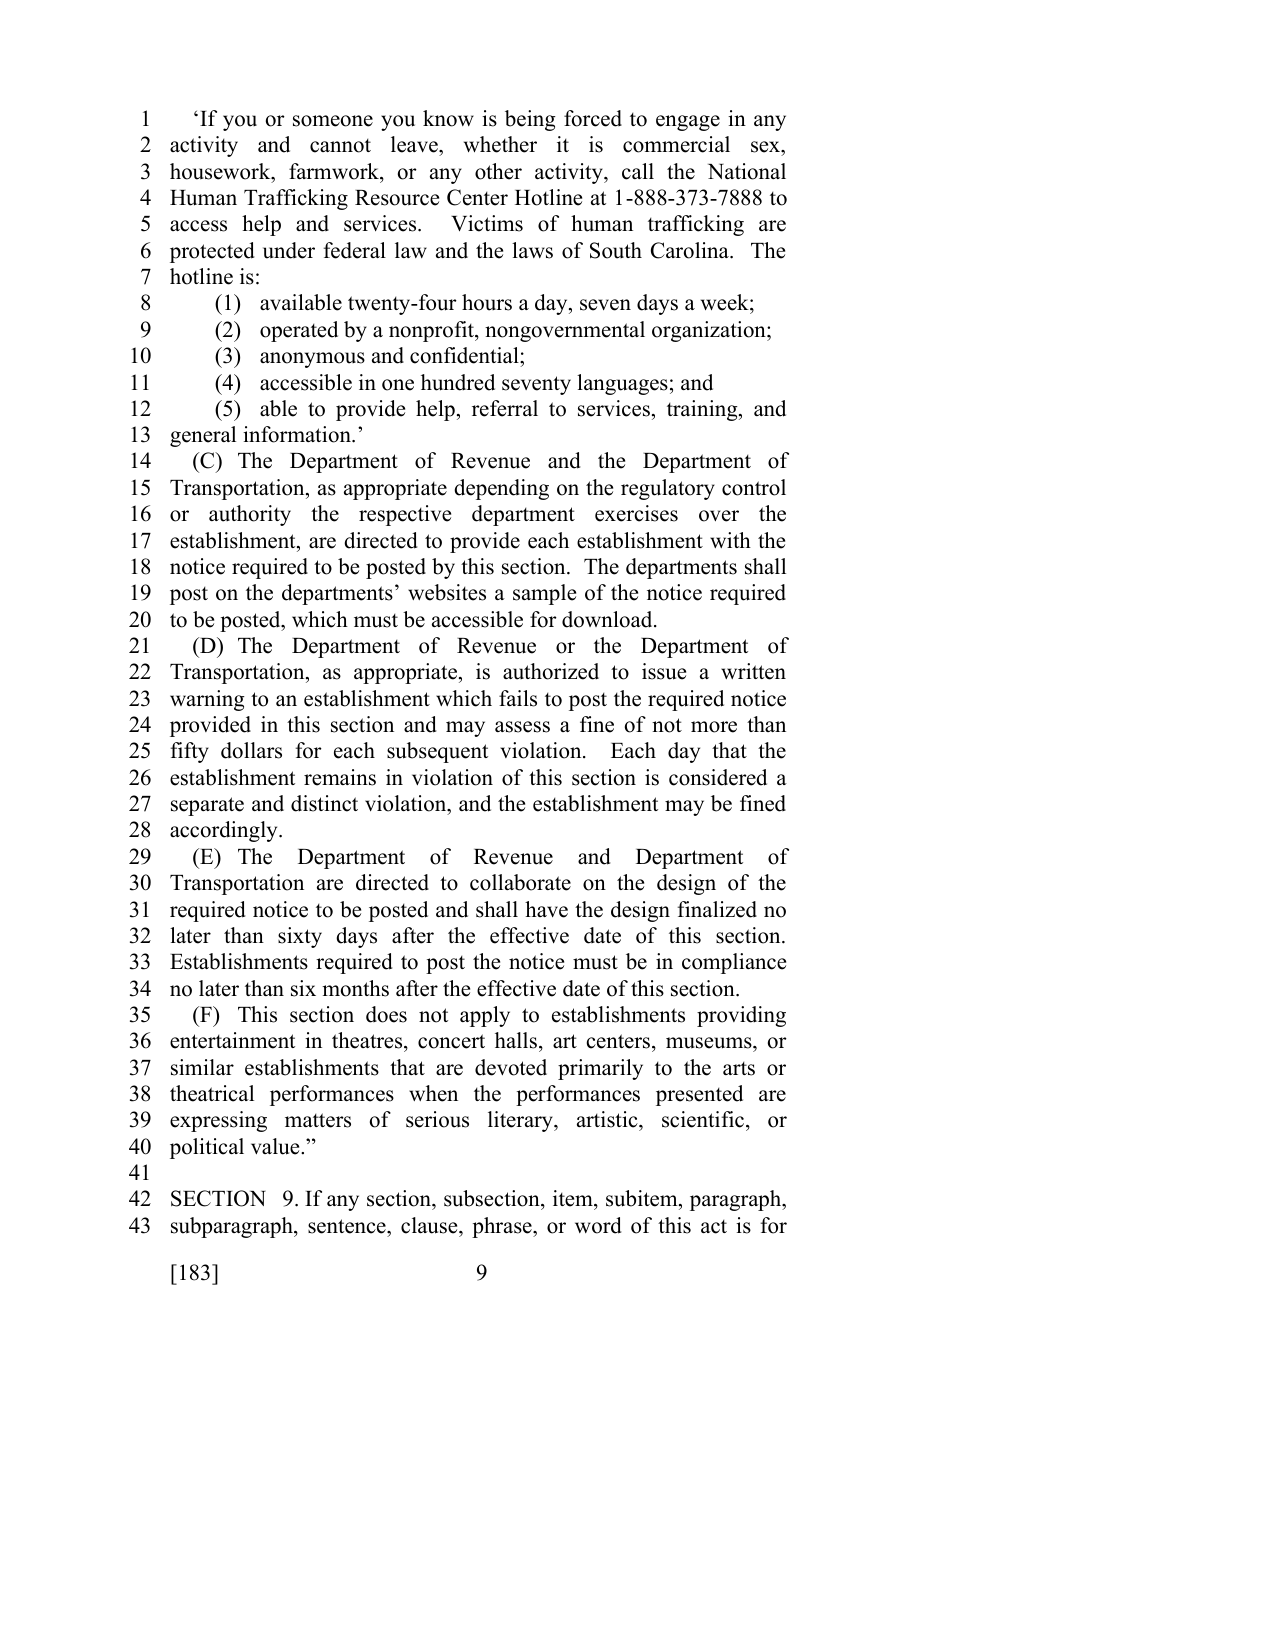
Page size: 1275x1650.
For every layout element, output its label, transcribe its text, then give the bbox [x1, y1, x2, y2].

text (D) The Department of Revenue or the Department of Transportation, as appropriate, is authorized to issue a written warning to an establishment which fails to post the required notice provided in this section and may assess a fine of not more than fifty dollars for each subsequent violation. Each day that the establishment remains in violation of this section is considered a separate and distinct violation, and the establishment may be fined accordingly. [169, 632, 787, 843]
text ‘If you or someone you know is being forced to engage in any activity and cannot leave, whether it is commercial sex, housework, farmwork, or any other activity, call the National Human Trafficking Resource Center Hotline at 1-888-373-7888 to access help and services. Victims of human trafficking are protected under federal law and the laws of South Carolina. The hotline is: [169, 105, 787, 289]
text (3) anonymous and confidential; [169, 342, 787, 368]
text (F) This section does not apply to establishments providing entertainment in theatres, concert halls, art centers, museums, or similar establishments that are devoted primarily to the arts or theatrical performances when the performances presented are expressing matters of serious literary, artistic, scientific, or political value.” [169, 1001, 787, 1159]
text (4) accessible in one hundred seventy languages; and [169, 368, 787, 395]
text (5) able to provide help, referral to services, training, and general information.’ [169, 395, 787, 448]
text (C) The Department of Revenue and the Department of Transportation, as appropriate depending on the regulatory control or authority the respective department exercises over the establishment, are directed to provide each establishment with the notice required to be posted by this section. The departments shall post on the departments’ websites a sample of the notice required to be posted, which must be accessible for download. [169, 448, 787, 632]
text (1) available twenty-four hours a day, seven days a week; [169, 289, 787, 316]
text (2) operated by a nonprofit, nongovernmental organization; [169, 316, 787, 342]
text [169, 1186, 787, 1238]
text (E) The Department of Revenue and Department of Transportation are directed to collaborate on the design of the required notice to be posted and shall have the design finalized no later than sixty days after the effective date of this section. Establishments required to post the notice must be in compliance no later than six months after the effective date of this section. [169, 843, 787, 1001]
